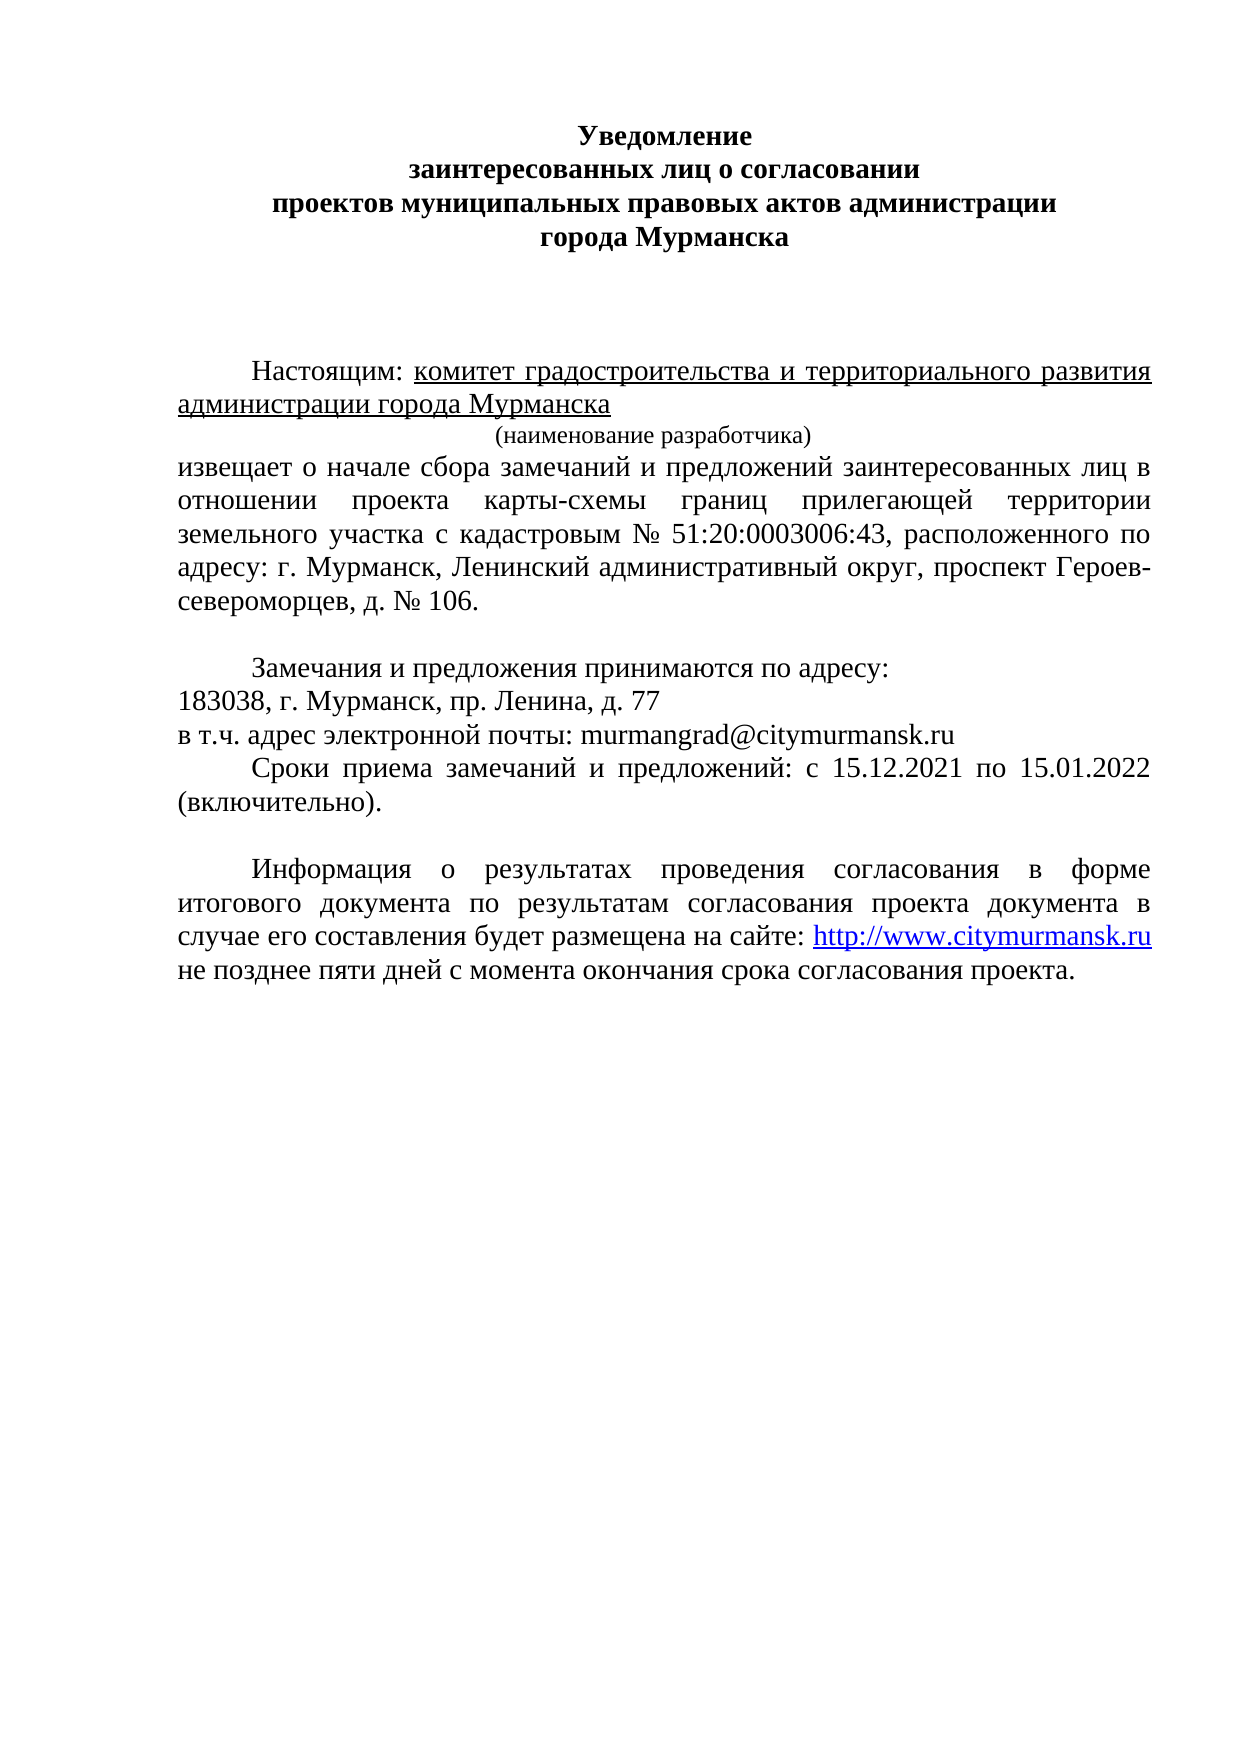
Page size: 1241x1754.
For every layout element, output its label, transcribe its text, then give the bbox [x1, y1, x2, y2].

text Информация о результатах проведения согласования в форме итогового документа по результатам согласования проекта документа в случае его составления будет размещена на сайте: http://www.citymurmansk.ru не позднее пяти дней с момента окончания срока согласования проекта. [177, 851, 1152, 985]
title Уведомление [177, 118, 1152, 152]
text 183038, г. Мурманск, пр. Ленина, д. 77 [177, 683, 1152, 717]
text в т.ч. адрес электронной почты: murmangrad@citymurmansk.ru [177, 717, 1152, 751]
text (наименование разработчика) [177, 420, 1152, 449]
text Сроки приема замечаний и предложений: с 15.12.2021 по 15.01.2022 (включительно). [177, 751, 1152, 818]
title заинтересованных лиц о согласовании [177, 152, 1152, 185]
title проектов муниципальных правовых актов администрации [177, 185, 1152, 219]
text извещает о начале сбора замечаний и предложений заинтересованных лиц в отношении проекта карты-схемы границ прилегающей территории земельного участка с кадастровым № 51:20:0003006:43, расположенного по адресу: г. Мурманск, Ленинский административный округ, проспект Героев-североморцев, д. № 106. [177, 449, 1152, 616]
text Настоящим: комитет градостроительства и территориального развития администрации города Мурманска [177, 353, 1152, 420]
text Замечания и предложения принимаются по адресу: [177, 650, 1152, 683]
title города Мурманска [177, 219, 1152, 252]
